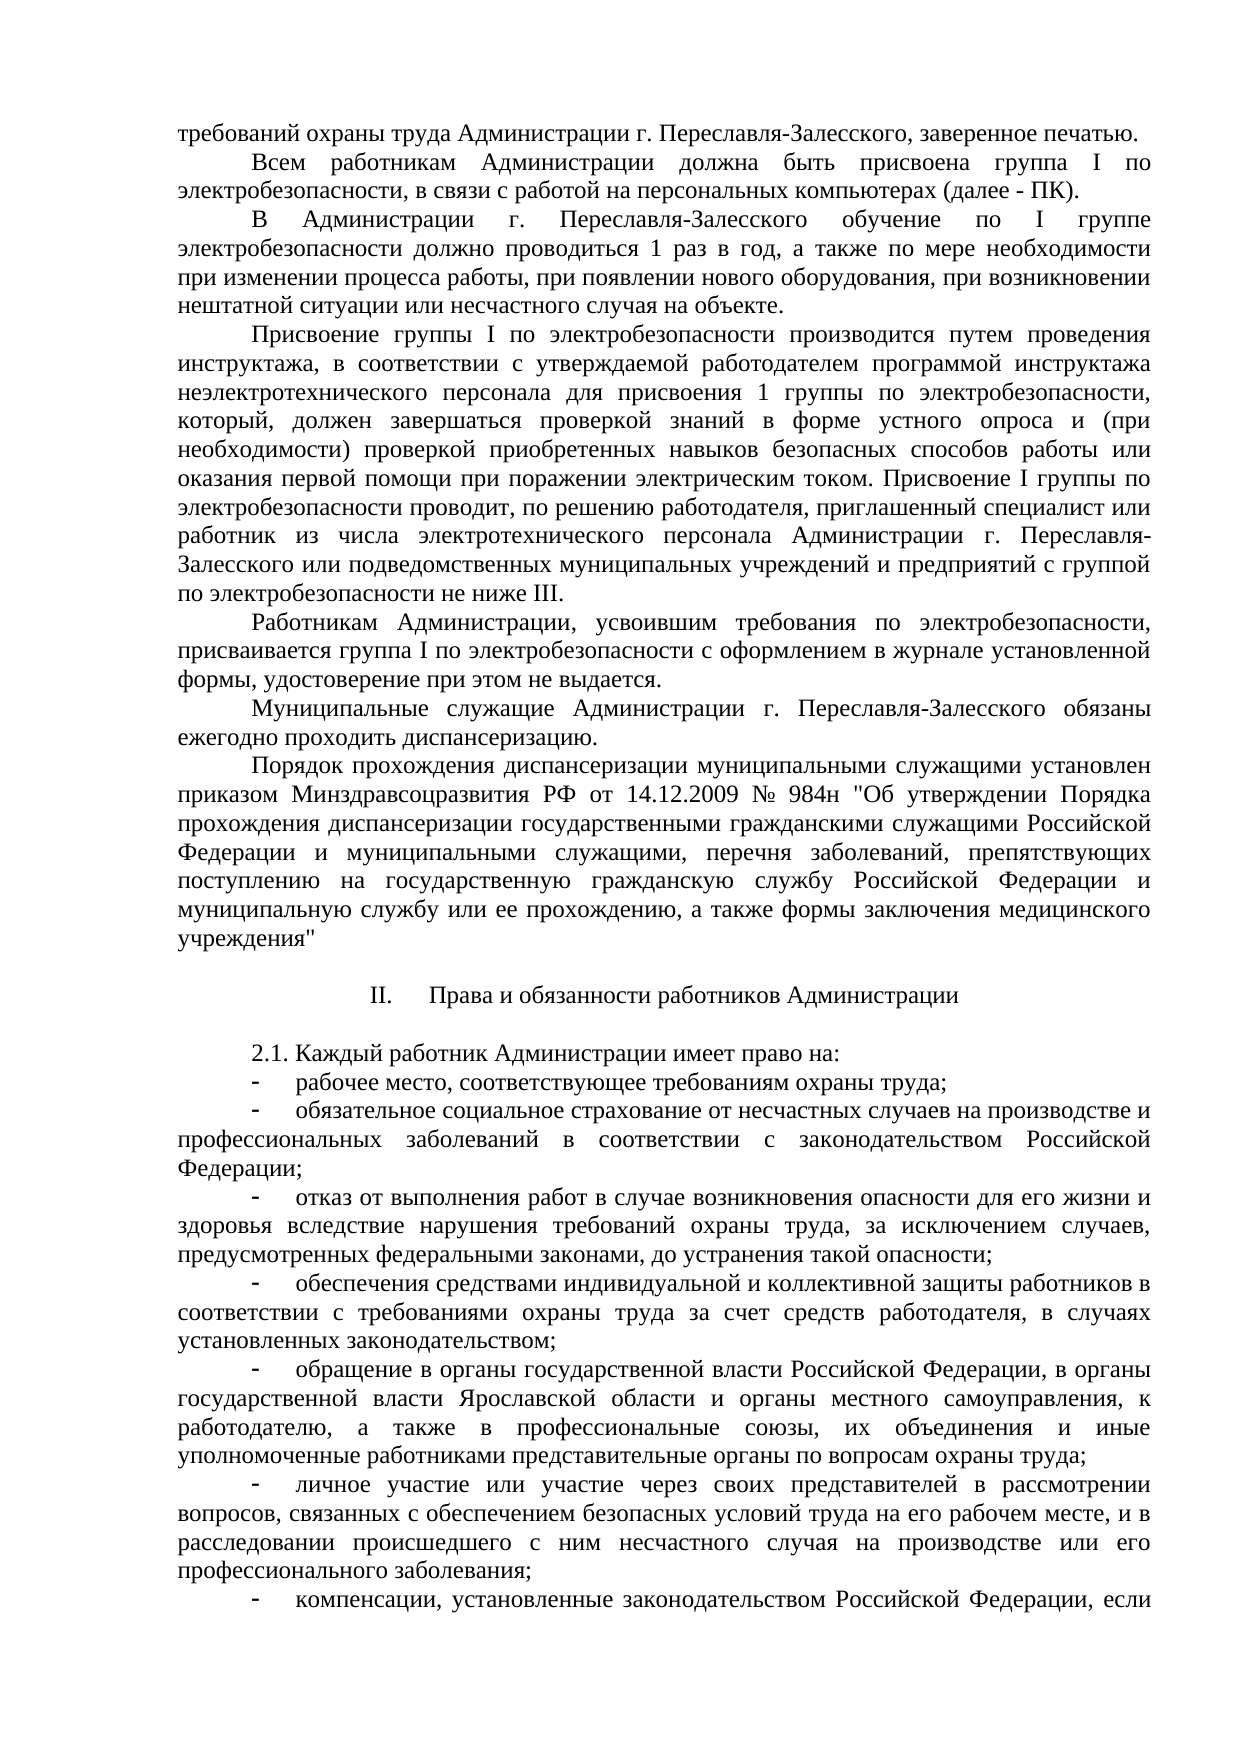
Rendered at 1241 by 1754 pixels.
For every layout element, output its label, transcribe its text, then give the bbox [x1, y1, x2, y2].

text Всем работникам Администрации должна быть присвоена группа I по электробезопасности, в связи с работой на персональных компьютерах (далее - ПК). [177, 147, 1152, 204]
text Присвоение группы I по электробезопасности производится путем проведения инструктажа, в соответствии с утверждаемой работодателем программой инструктажа неэлектротехнического персонала для присвоения 1 группы по электробезопасности, который, должен завершаться проверкой знаний в форме устного опроса и (при необходимости) проверкой приобретенных навыков безопасных способов работы или оказания первой помощи при поражении электрическим током. Присвоение I группы по электробезопасности проводит, по решению работодателя, приглашенный специалист или работник из числа электротехнического персонала Администрации г. Переславля-Залесского или подведомственных муниципальных учреждений и предприятий с группой по электробезопасности не ниже III. [177, 319, 1152, 607]
text В Администрации г. Переславля-Залесского обучение по I группе электробезопасности должно проводиться 1 раз в год, а также по мере необходимости при изменении процесса работы, при появлении нового оборудования, при возникновении нештатной ситуации или несчастного случая на объекте. [177, 204, 1152, 319]
text Работникам Администрации, усвоившим требования по электробезопасности, присваивается группа I по электробезопасности с оформлением в журнале установленной формы, удостоверение при этом не выдается. [177, 607, 1152, 693]
list отказ от выполнения работ в случае возникновения опасности для его жизни и здоровья вследствие нарушения требований охраны труда, за исключением случаев, предусмотренных федеральными законами, до устранения такой опасности; [177, 1182, 1152, 1268]
text Порядок прохождения диспансеризации муниципальными служащими установлен приказом Минздравсоцразвития РФ от 14.12.2009 № 984н "Об утверждении Порядка прохождения диспансеризации государственными гражданскими служащими Российской Федерации и муниципальными служащими, перечня заболеваний, препятствующих поступлению на государственную гражданскую службу Российской Федерации и муниципальную службу или ее прохождению, а также формы заключения медицинского учреждения" [177, 751, 1152, 952]
list обращение в органы государственной власти Российской Федерации, в органы государственной власти Ярославской области и органы местного самоуправления, к работодателю, а также в профессиональные союзы, их объединения и иные уполномоченные работниками представительные органы по вопросам охраны труда; [177, 1354, 1152, 1469]
list рабочее место, соответствующее требованиям охраны труда; [177, 1067, 1152, 1096]
list обеспечения средствами индивидуальной и коллективной защиты работников в соответствии с требованиями охраны труда за счет средств работодателя, в случаях установленных законодательством; [177, 1268, 1152, 1354]
list Права и обязанности работников Администрации [177, 981, 1152, 1009]
text Муниципальные служащие Администрации г. Переславля-Залесского обязаны ежегодно проходить диспансеризацию. [177, 693, 1152, 751]
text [177, 118, 1152, 147]
text 2.1. Каждый работник Администрации имеет право на: [177, 1038, 1152, 1067]
list обязательное социальное страхование от несчастных случаев на производстве и профессиональных заболеваний в соответствии с законодательством Российской Федерации; [177, 1096, 1152, 1182]
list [177, 1584, 1152, 1613]
list личное участие или участие через своих представителей в рассмотрении вопросов, связанных с обеспечением безопасных условий труда на его рабочем месте, и в расследовании происшедшего с ним несчастного случая на производстве или его профессионального заболевания; [177, 1469, 1152, 1584]
